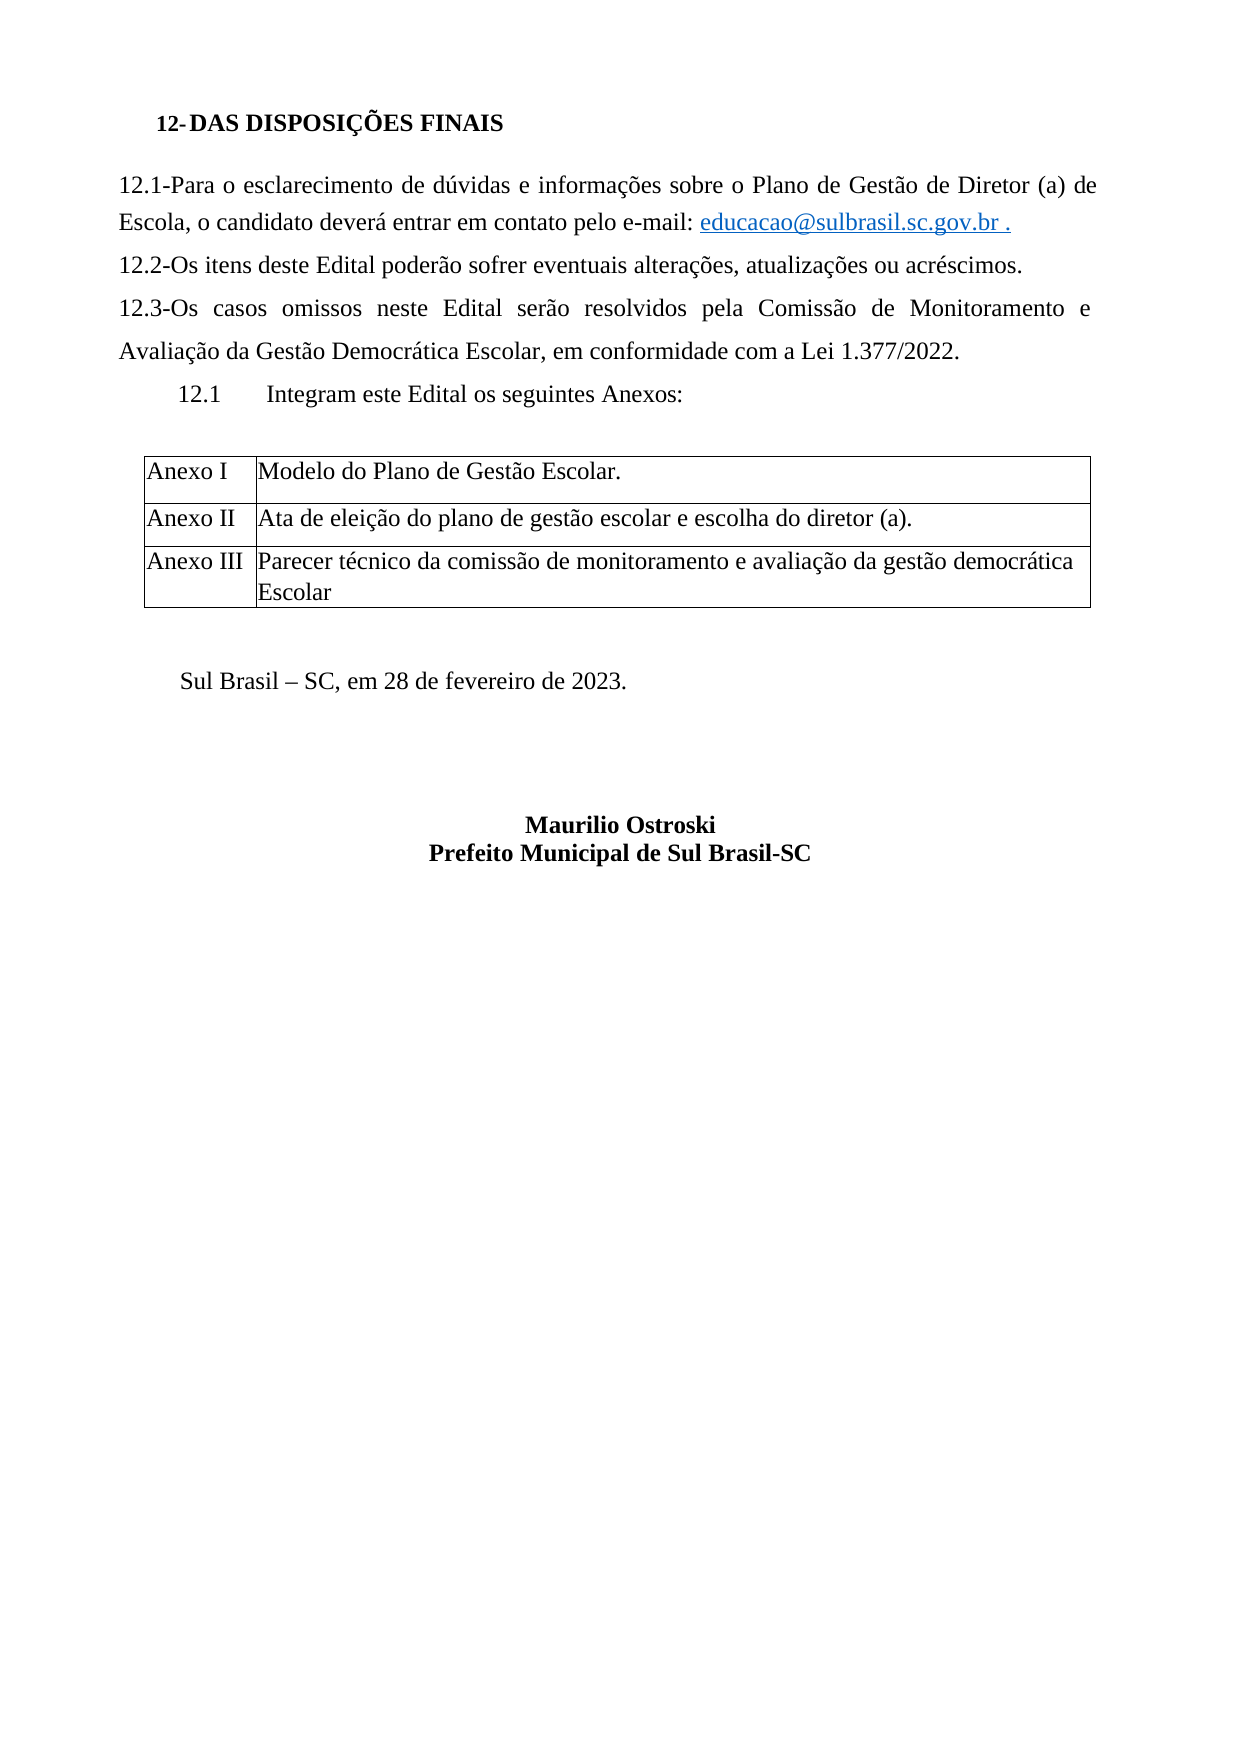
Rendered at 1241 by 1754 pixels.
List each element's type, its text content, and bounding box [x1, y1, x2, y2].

table_cell Anexo II [145, 504, 256, 546]
table_header Anexo I [145, 457, 256, 503]
table_cell Parecer técnico da comissão de monitoramento e avaliação da gestão democrática Escolar [257, 547, 1090, 607]
subtitle DAS DISPOSIÇÕES FINAIS [156, 108, 1140, 137]
text Prefeito Municipal de Sul Brasil-SC [106, 838, 1135, 867]
table_cell Ata de eleição do plano de gestão escolar e escolha do diretor (a). [257, 504, 1090, 546]
table_header Modelo do Plano de Gestão Escolar. [257, 457, 1090, 503]
text Maurilio Ostroski [179, 810, 1061, 838]
text 12.3-Os casos omissos neste Edital serão resolvidos pela Comissão de Monitoramento e Avaliação da Gestão Democrática Escolar, em conformidade com a Lei 1.377/2022. [118, 293, 1140, 365]
table_cell Anexo III [145, 547, 256, 607]
text Sul Brasil – SC, em 28 de fevereiro de 2023. [179, 666, 1140, 695]
text 12.1-Para o esclarecimento de dúvidas e informações sobre o Plano de Gestão de Diretor (a) de [118, 170, 1140, 199]
text Escola, o candidato deverá entrar em contato pelo e-mail: educacao@sulbrasil.sc.gov.br . 12.2-Os itens deste Edital poderão sofrer eventuais alterações, atualizações ou acréscimos. [118, 207, 1023, 279]
list Integram este Edital os seguintes Anexos: [177, 379, 1140, 408]
